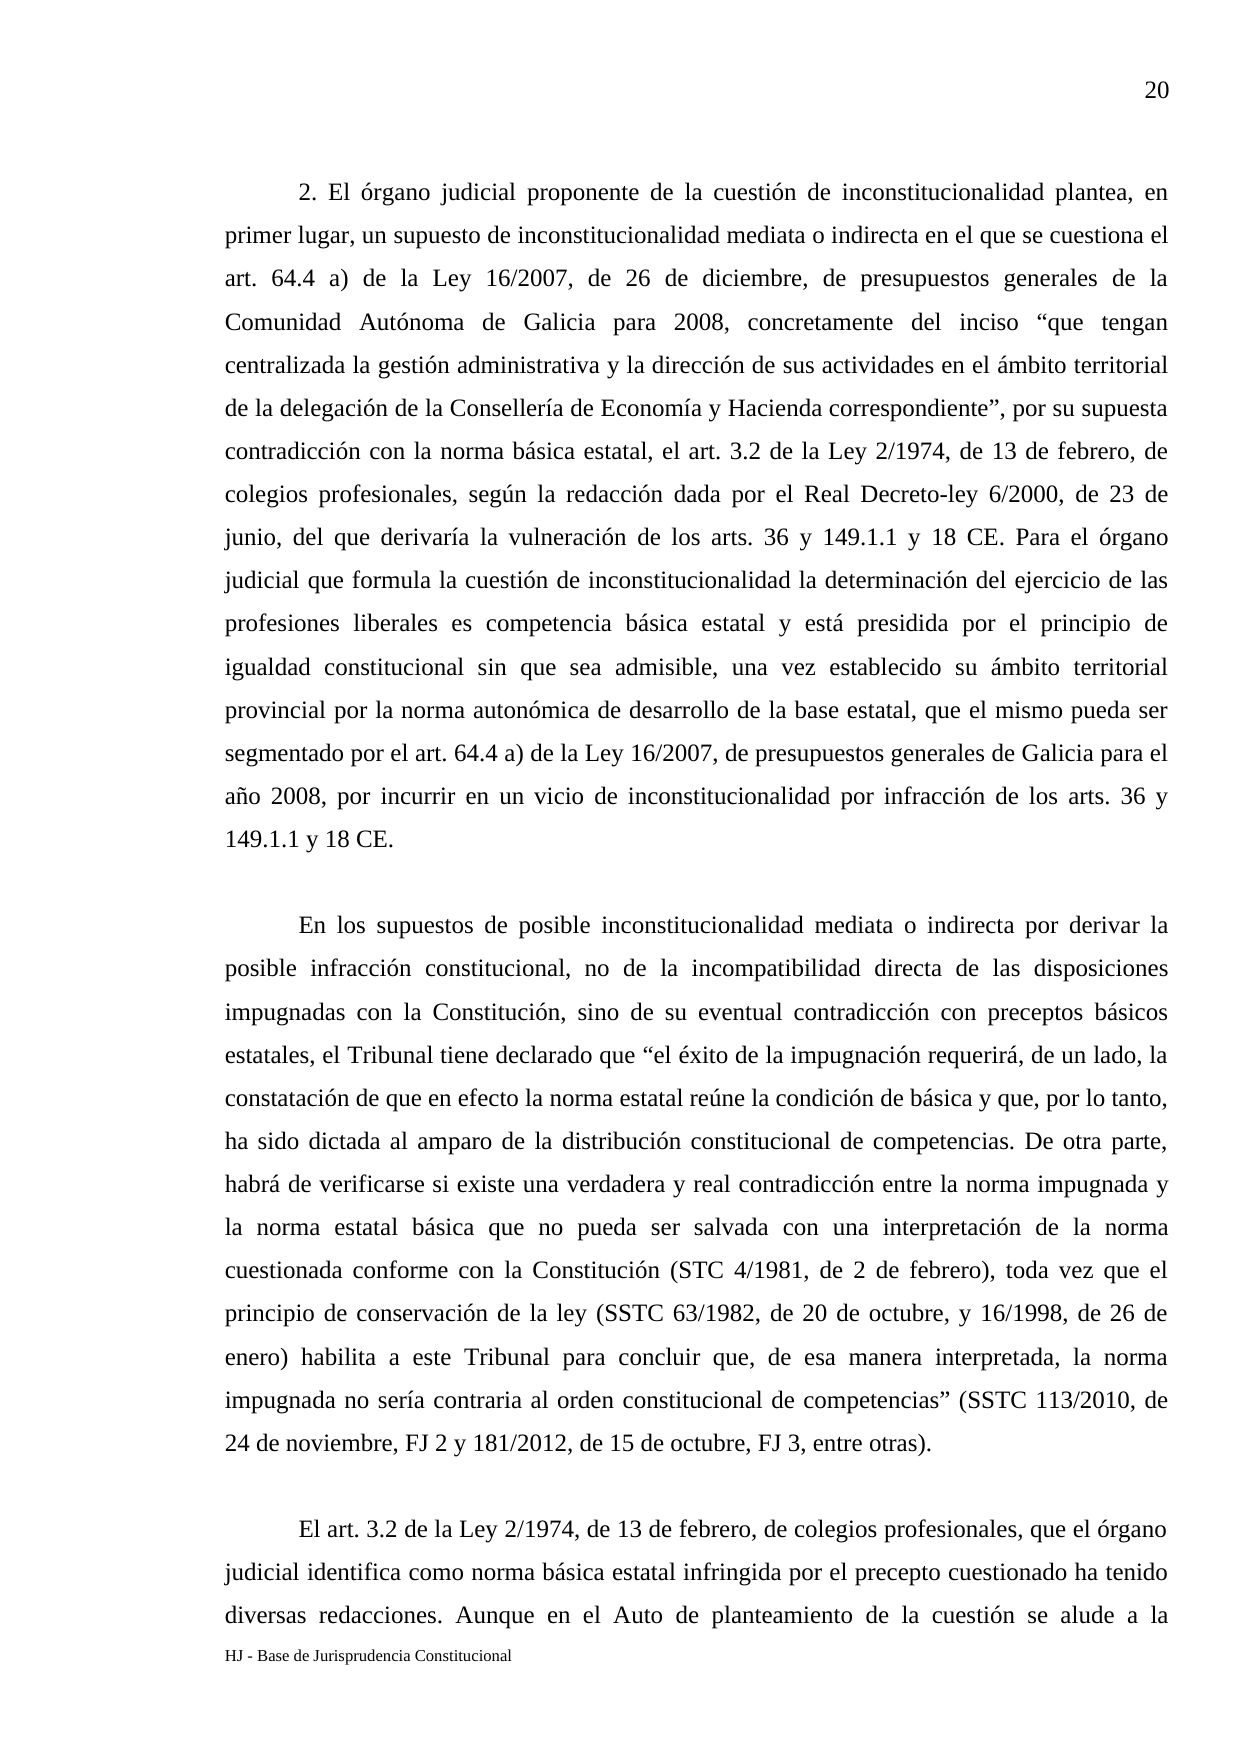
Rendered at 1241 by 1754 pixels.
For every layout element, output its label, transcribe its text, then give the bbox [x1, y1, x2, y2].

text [224, 1514, 1169, 1629]
text 2. El órgano judicial proponente de la cuestión de inconstitucionalidad plantea, en primer lugar, un supuesto de inconstitucionalidad mediata o indirecta en el que se cuestiona el art. 64.4 a) de la Ley 16/2007, de 26 de diciembre, de presupuestos generales de la Comunidad Autónoma de Galicia para 2008, concretamente del inciso “que tengan centralizada la gestión administrativa y la dirección de sus actividades en el ámbito territorial de la delegación de la Consellería de Economía y Hacienda correspondiente”, por su supuesta contradicción con la norma básica estatal, el art. 3.2 de la Ley 2/1974, de 13 de febrero, de colegios profesionales, según la redacción dada por el Real Decreto-ley 6/2000, de 23 de junio, del que derivaría la vulneración de los arts. 36 y 149.1.1 y 18 CE. Para el órgano judicial que formula la cuestión de inconstitucionalidad la determinación del ejercicio de las profesiones liberales es competencia básica estatal y está presidida por el principio de igualdad constitucional sin que sea admisible, una vez establecido su ámbito territorial provincial por la norma autonómica de desarrollo de la base estatal, que el mismo pueda ser segmentado por el art. 64.4 a) de la Ley 16/2007, de presupuestos generales de Galicia para el año 2008, por incurrir en un vicio de inconstitucionalidad por infracción de los arts. 36 y 149.1.1 y 18 CE. [224, 177, 1169, 853]
text En los supuestos de posible inconstitucionalidad mediata o indirecta por derivar la posible infracción constitucional, no de la incompatibilidad directa de las disposiciones impugnadas con la Constitución, sino de su eventual contradicción con preceptos básicos estatales, el Tribunal tiene declarado que “el éxito de la impugnación requerirá, de un lado, la constatación de que en efecto la norma estatal reúne la condición de básica y que, por lo tanto, ha sido dictada al amparo de la distribución constitucional de competencias. De otra parte, habrá de verificarse si existe una verdadera y real contradicción entre la norma impugnada y la norma estatal básica que no pueda ser salvada con una interpretación de la norma cuestionada conforme con la Constitución (STC 4/1981, de 2 de febrero), toda vez que el principio de conservación de la ley (SSTC 63/1982, de 20 de octubre, y 16/1998, de 26 de enero) habilita a este Tribunal para concluir que, de esa manera interpretada, la norma impugnada no sería contraria al orden constitucional de competencias” (SSTC 113/2010, de 24 de noviembre, FJ 2 y 181/2012, de 15 de octubre, FJ 3, entre otras). [224, 910, 1169, 1457]
